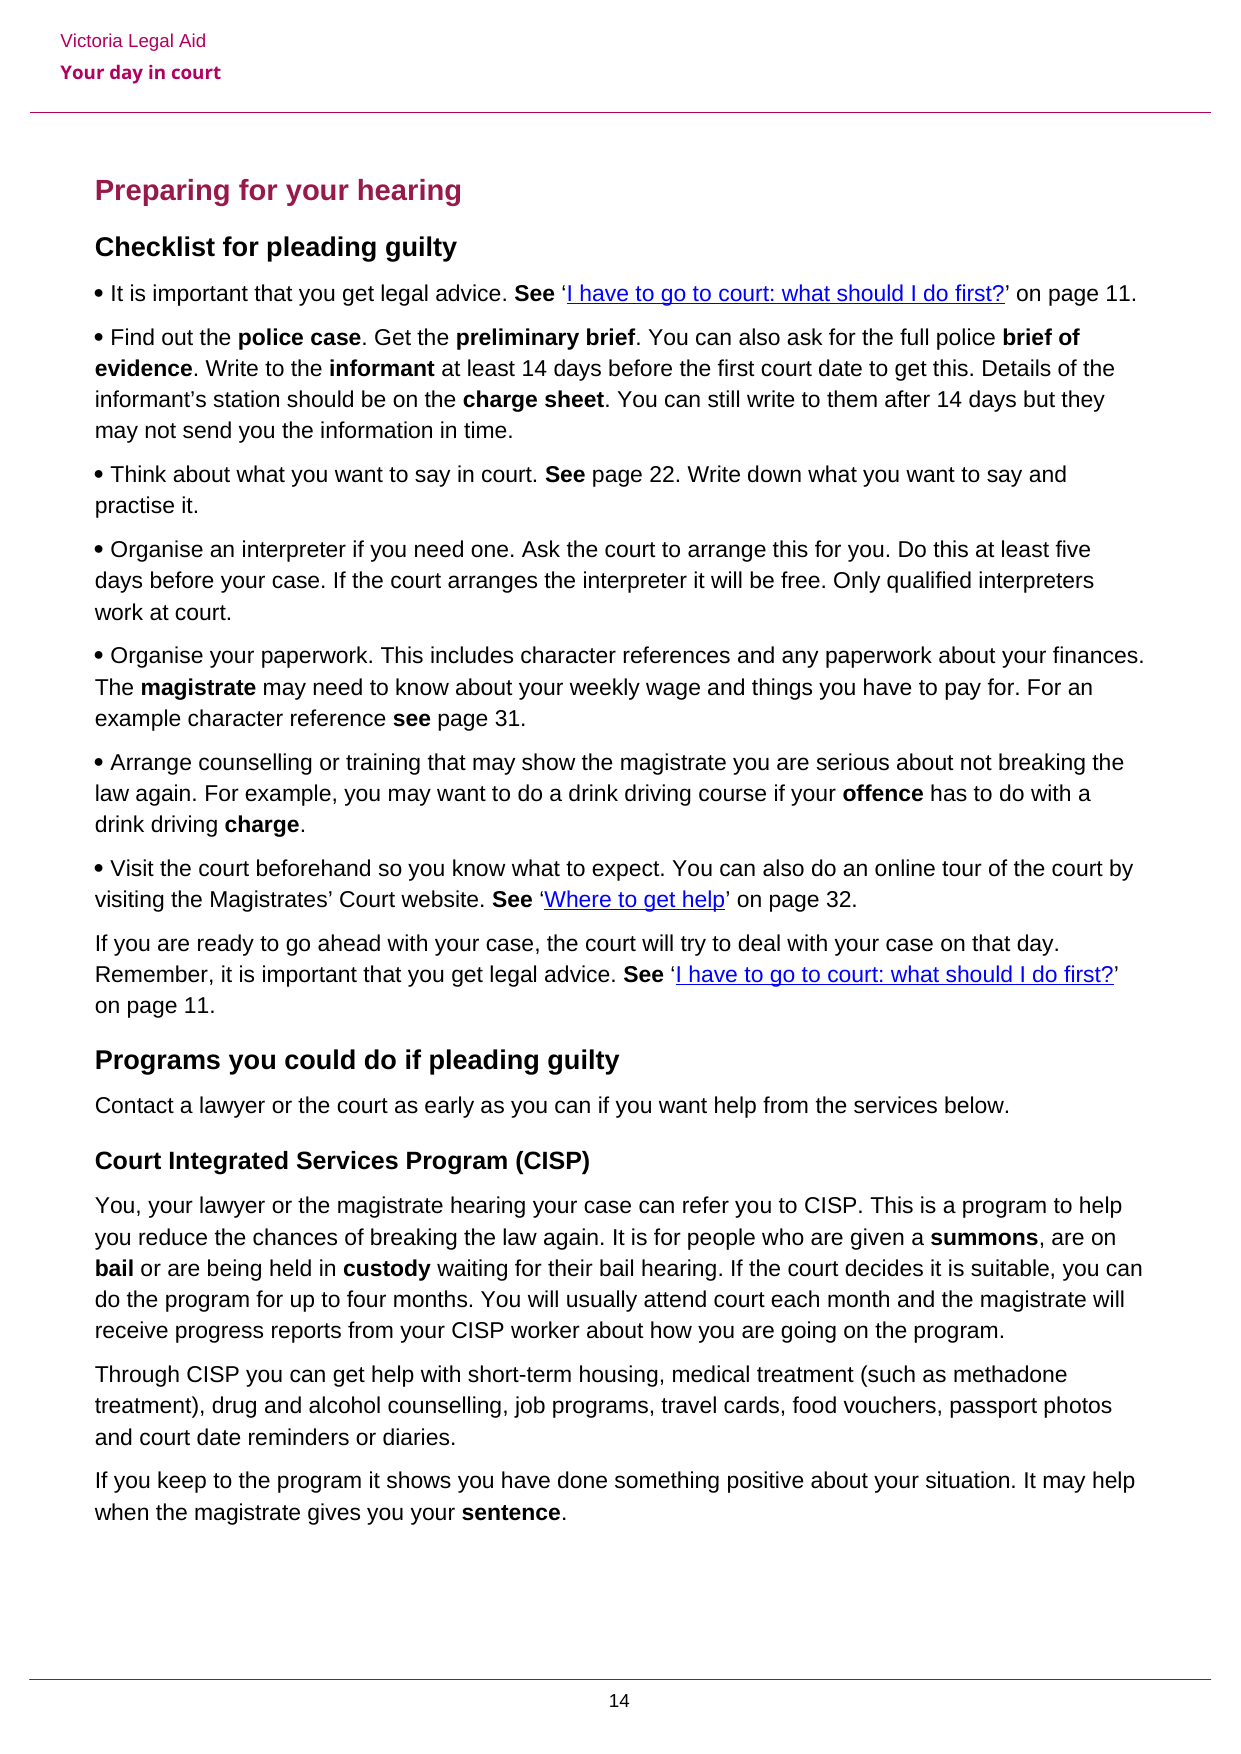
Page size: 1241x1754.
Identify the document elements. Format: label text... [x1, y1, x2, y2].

subtitle Preparing for your hearing [94, 173, 1146, 206]
text Visit the court beforehand so you know what to expect. You can also do an online tour of the court by visiting the Magistrates’ Court website. See ‘Where to get help’ on page 32. [94, 850, 1146, 912]
text Organise your paperwork. This includes character references and any paperwork about your finances. The magistrate may need to know about your weekly wage and things you have to pay for. For an example character reference see page 31. [94, 637, 1146, 731]
text If you keep to the program it shows you have done something positive about your situation. It may help when the magistrate gives you your sentence. [94, 1462, 1146, 1525]
text It is important that you get legal advice. See ‘I have to go to court: what should I do first?’ on page 11. [94, 275, 1146, 306]
text If you are ready to go ahead with your case, the court will try to deal with your case on that day. Remember, it is important that you get legal advice. See ‘I have to go to court: what should I do first?’ on page 11. [94, 925, 1146, 1019]
text Think about what you want to say in court. See page 22. Write down what you want to say and practise it. [94, 456, 1146, 519]
text Through CISP you can get help with short-term housing, medical treatment (such as methadone treatment), drug and alcohol counselling, job programs, travel cards, food vouchers, passport photos and court date reminders or diaries. [94, 1356, 1146, 1450]
subtitle Court Integrated Services Program (CISP) [94, 1144, 1146, 1175]
subtitle Checklist for pleading guilty [94, 231, 1146, 262]
text Organise an interpreter if you need one. Ask the court to arrange this for you. Do this at least five days before your case. If the court arranges the interpreter it will be free. Only qualified interpreters work at court. [94, 531, 1146, 625]
subtitle Programs you could do if pleading guilty [94, 1044, 1146, 1075]
text Find out the police case. Get the preliminary brief. You can also ask for the full police brief of evidence. Write to the informant at least 14 days before the first court date to get this. Details of the informant’s station should be on the charge sheet. You can still write to them after 14 days but they may not send you the information in time. [94, 319, 1146, 444]
text You, your lawyer or the magistrate hearing your case can refer you to CISP. This is a program to help you reduce the chances of breaking the law again. It is for people who are given a summons, are on bail or are being held in custody waiting for their bail hearing. If the court decides it is suitable, you can do the program for up to four months. You will usually attend court each month and the magistrate will receive progress reports from your CISP worker about how you are going on the program. [94, 1187, 1146, 1344]
text Contact a lawyer or the court as early as you can if you want help from the services below. [94, 1087, 1146, 1119]
text Arrange counselling or training that may show the magistrate you are serious about not breaking the law again. For example, you may want to do a drink driving course if your offence has to do with a drink driving charge. [94, 744, 1146, 837]
